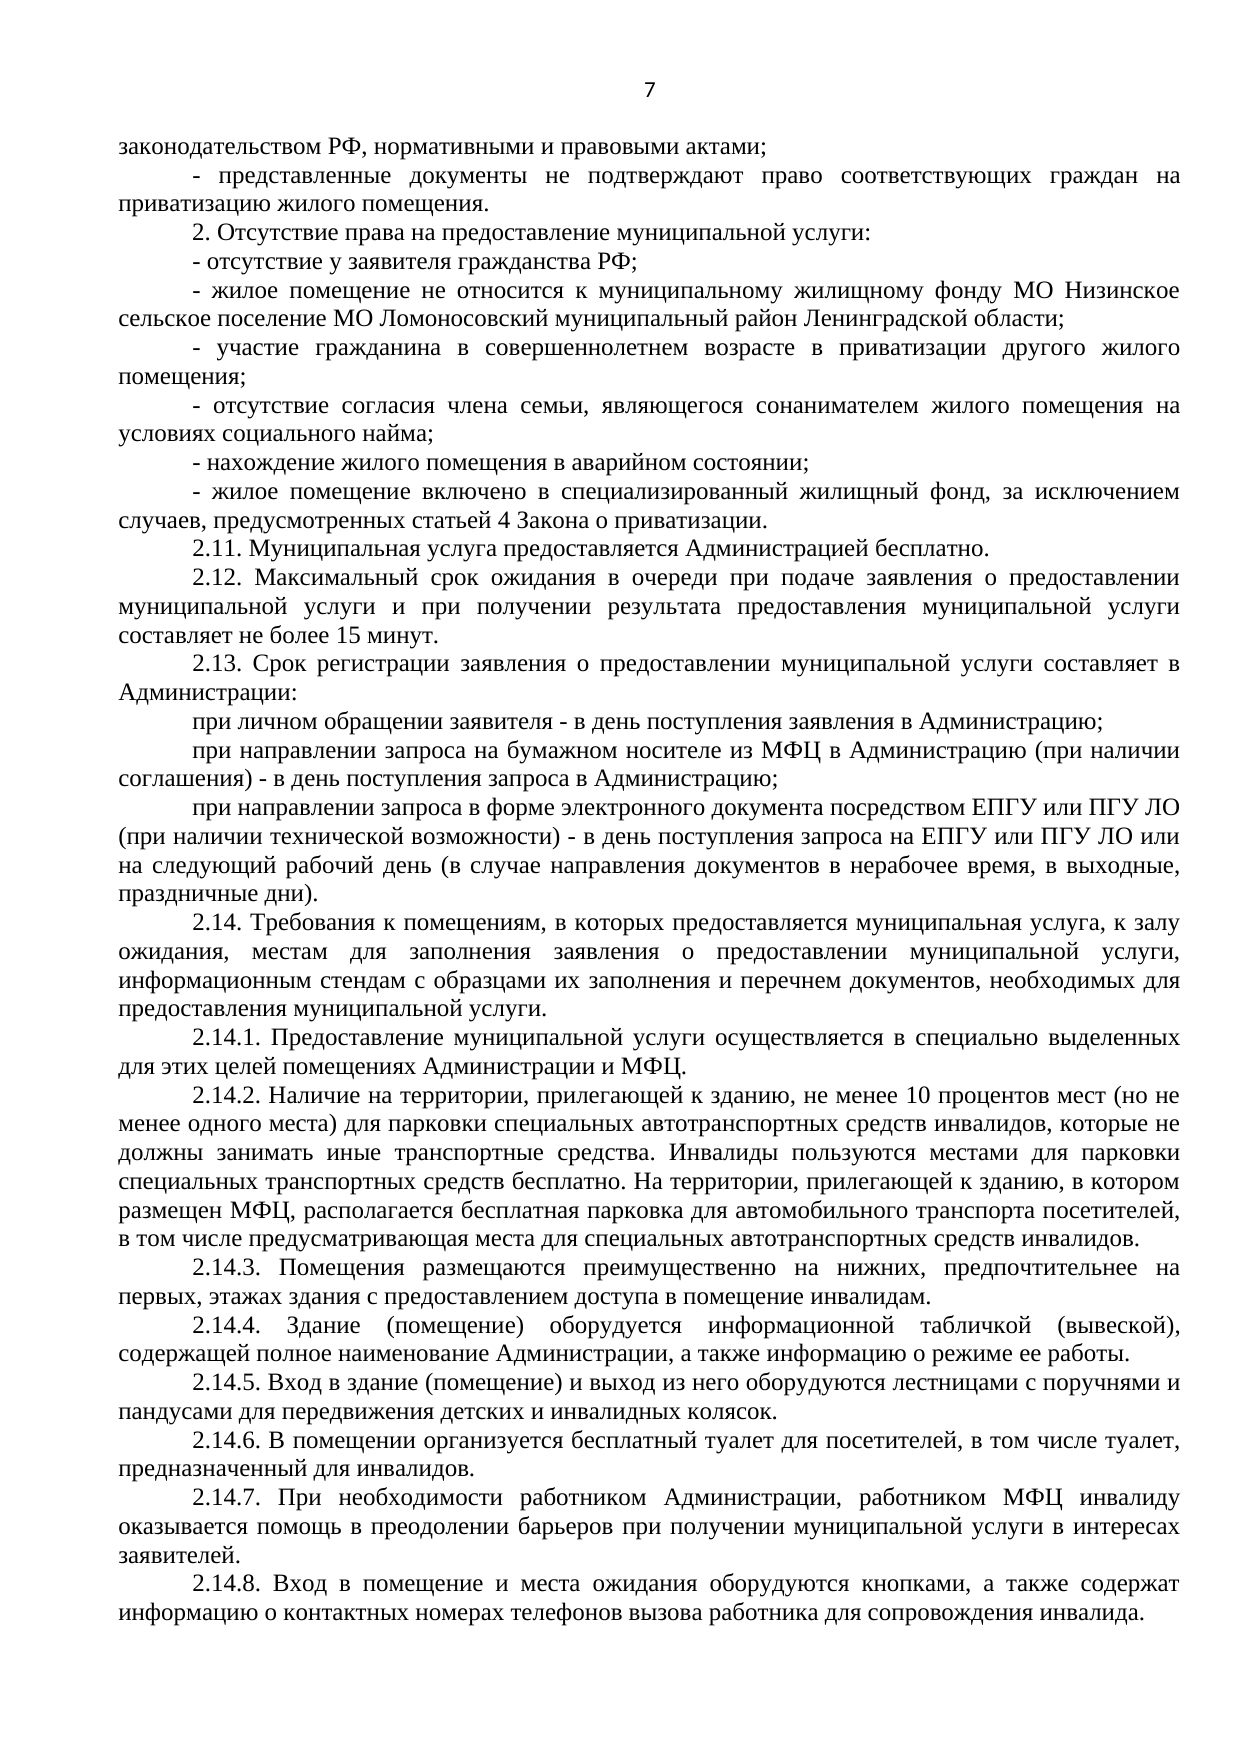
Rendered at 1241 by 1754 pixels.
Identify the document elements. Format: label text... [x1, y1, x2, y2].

text - нахождение жилого помещения в аварийном состоянии; [118, 447, 1181, 476]
text - отсутствие у заявителя гражданства РФ; [118, 246, 1181, 275]
text 2.14.8. Вход в помещение и места ожидания оборудуются кнопками, а также содержат информацию о контактных номерах телефонов вызова работника для сопровождения инвалида. [118, 1568, 1181, 1626]
text 2.14.7. При необходимости работником Администрации, работником МФЦ инвалиду оказывается помощь в преодолении барьеров при получении муниципальной услуги в интересах заявителей. [118, 1482, 1181, 1568]
text 2.14.1. Предоставление муниципальной услуги осуществляется в специально выделенных для этих целей помещениях Администрации и МФЦ. [118, 1022, 1181, 1080]
text - представленные документы не подтверждают право соответствующих граждан на приватизацию жилого помещения. [118, 160, 1181, 217]
text при направлении запроса на бумажном носителе из МФЦ в Администрацию (при наличии соглашения) - в день поступления запроса в Администрацию; [118, 735, 1181, 792]
text 2.14.4. Здание (помещение) оборудуется информационной табличкой (вывеской), содержащей полное наименование Администрации, а также информацию о режиме ее работы. [118, 1310, 1181, 1367]
text 2.11. Муниципальная услуга предоставляется Администрацией бесплатно. [118, 533, 1181, 562]
text - отсутствие согласия члена семьи, являющегося сонанимателем жилого помещения на условиях социального найма; [118, 390, 1181, 447]
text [118, 131, 1181, 160]
text при личном обращении заявителя - в день поступления заявления в Администрацию; [118, 706, 1181, 735]
text - жилое помещение не относится к муниципальному жилищному фонду МО Низинское сельское поселение МО Ломоносовский муниципальный район Ленинградской области; [118, 275, 1181, 332]
text 2. Отсутствие права на предоставление муниципальной услуги: [118, 217, 1181, 246]
text 2.14.5. Вход в здание (помещение) и выход из него оборудуются лестницами с поручнями и пандусами для передвижения детских и инвалидных колясок. [118, 1367, 1181, 1425]
text - жилое помещение включено в специализированный жилищный фонд, за исключением случаев, предусмотренных статьей 4 Закона о приватизации. [118, 476, 1181, 533]
text 2.12. Максимальный срок ожидания в очереди при подаче заявления о предоставлении муниципальной услуги и при получении результата предоставления муниципальной услуги составляет не более 15 минут. [118, 562, 1181, 648]
text при направлении запроса в форме электронного документа посредством ЕПГУ или ПГУ ЛО (при наличии технической возможности) - в день поступления запроса на ЕПГУ или ПГУ ЛО или на следующий рабочий день (в случае направления документов в нерабочее время, в выходные, праздничные дни). [118, 792, 1181, 907]
text 2.14.2. Наличие на территории, прилегающей к зданию, не менее 10 процентов мест (но не менее одного места) для парковки специальных автотранспортных средств инвалидов, которые не должны занимать иные транспортные средства. Инвалиды пользуются местами для парковки специальных транспортных средств бесплатно. На территории, прилегающей к зданию, в котором размещен МФЦ, располагается бесплатная парковка для автомобильного транспорта посетителей, в том числе предусматривающая места для специальных автотранспортных средств инвалидов. [118, 1080, 1181, 1252]
text 2.13. Срок регистрации заявления о предоставлении муниципальной услуги составляет в Администрации: [118, 648, 1181, 706]
text 2.14.3. Помещения размещаются преимущественно на нижних, предпочтительнее на первых, этажах здания с предоставлением доступа в помещение инвалидам. [118, 1252, 1181, 1310]
text - участие гражданина в совершеннолетнем возрасте в приватизации другого жилого помещения; [118, 332, 1181, 390]
text 2.14. Требования к помещениям, в которых предоставляется муниципальная услуга, к залу ожидания, местам для заполнения заявления о предоставлении муниципальной услуги, информационным стендам с образцами их заполнения и перечнем документов, необходимых для предоставления муниципальной услуги. [118, 907, 1181, 1022]
text 2.14.6. В помещении организуется бесплатный туалет для посетителей, в том числе туалет, предназначенный для инвалидов. [118, 1425, 1181, 1482]
